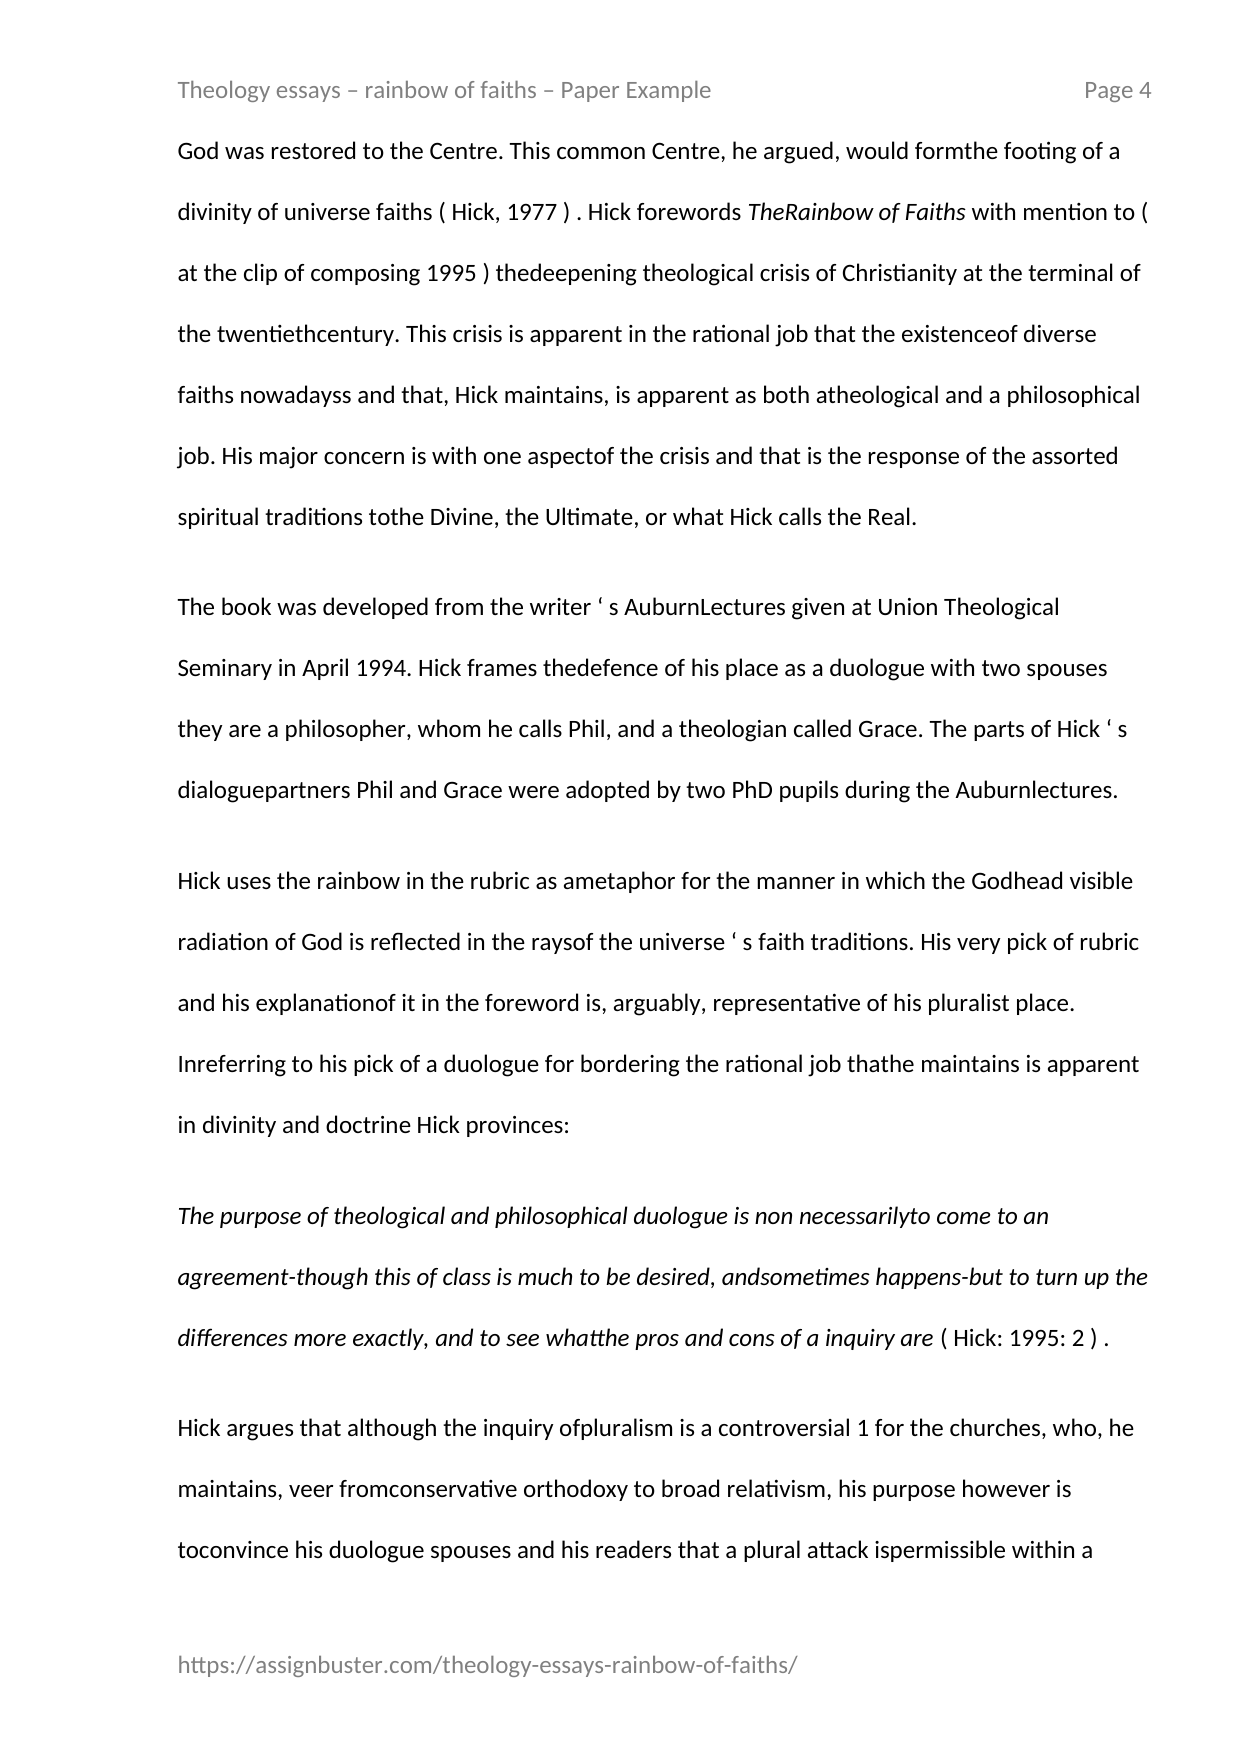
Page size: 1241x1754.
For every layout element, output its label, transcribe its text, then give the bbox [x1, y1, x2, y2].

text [177, 1412, 1152, 1565]
text The book was developed from the writer ‘ s AuburnLectures given at Union Theological Seminary in April 1994. Hick frames thedefence of his place as a duologue with two spouses they are a philosopher, whom he calls Phil, and a theologian called Grace. The parts of Hick ‘ s dialoguepartners Phil and Grace were adopted by two PhD pupils during the Auburnlectures. [177, 592, 1152, 805]
text The purpose of theological and philosophical duologue is non necessarilyto come to an agreement-though this of class is much to be desired, andsometimes happens-but to turn up the differences more exactly, and to see whatthe pros and cons of a inquiry are ( Hick: 1995: 2 ) . [177, 1200, 1152, 1352]
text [177, 135, 1152, 532]
text Hick uses the rainbow in the rubric as ametaphor for the manner in which the Godhead visible radiation of God is reflected in the raysof the universe ‘ s faith traditions. His very pick of rubric and his explanationof it in the foreword is, arguably, representative of his pluralist place. Inreferring to his pick of a duologue for bordering the rational job thathe maintains is apparent in divinity and doctrine Hick provinces: [177, 865, 1152, 1140]
